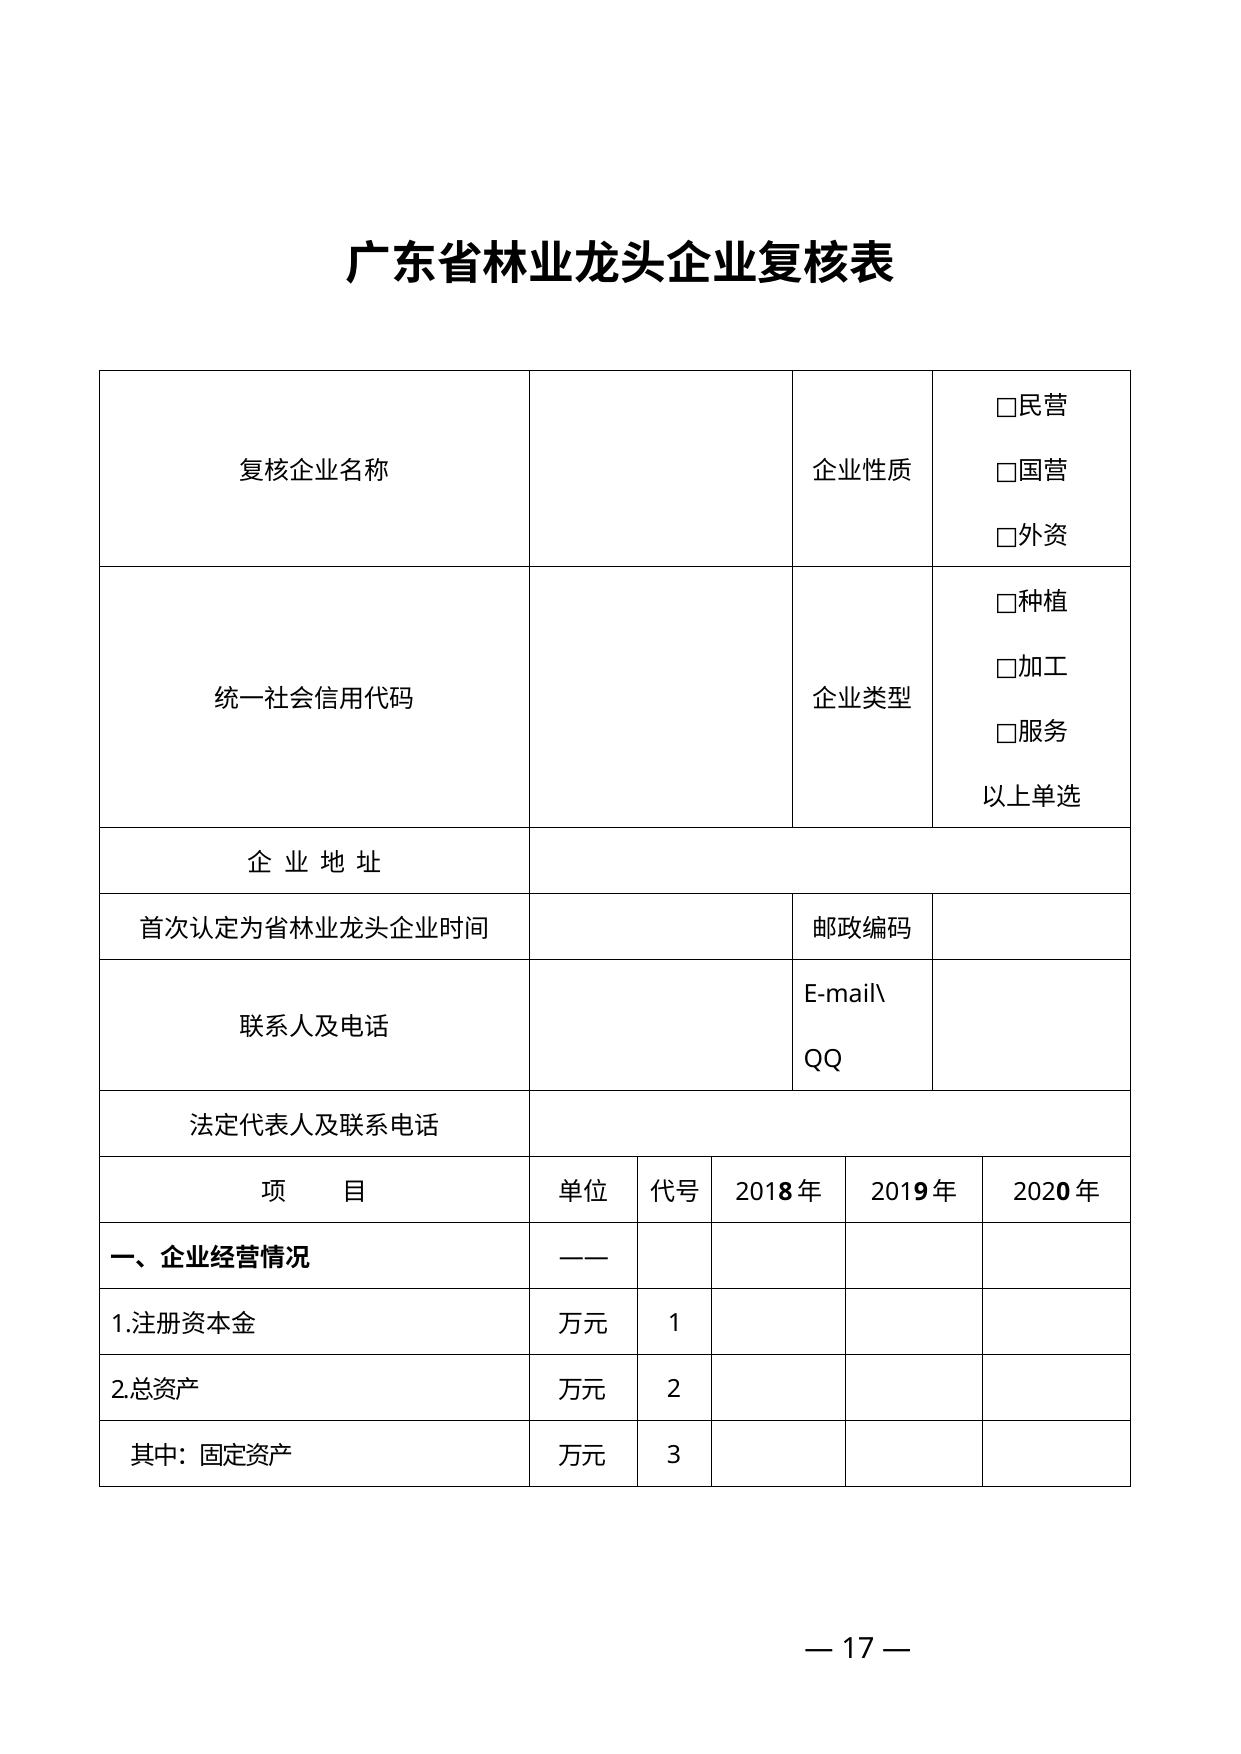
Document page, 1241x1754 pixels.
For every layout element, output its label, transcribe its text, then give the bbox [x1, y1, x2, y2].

table_cell —— [530, 1223, 637, 1288]
table_cell □种植 □加工 □服务 以上单选 [933, 567, 1130, 827]
table_cell 法定代表人及联系电话 [100, 1091, 529, 1156]
table_cell 项 目 [100, 1157, 529, 1222]
table_cell E-mail\QQ [793, 960, 932, 1090]
table_cell [846, 1421, 982, 1486]
table_cell [530, 960, 792, 1090]
table_cell 企 业 地 址 [100, 828, 529, 893]
table_cell 2020年 [983, 1157, 1130, 1222]
table_cell 一、企业经营情况 [100, 1223, 529, 1288]
table_cell 3 [638, 1421, 711, 1486]
table_cell 统一社会信用代码 [100, 567, 529, 827]
table_header 复核企业名称 [100, 371, 529, 566]
table_cell 万元 [530, 1289, 637, 1354]
table_cell [933, 960, 1130, 1090]
table_cell 2.总资产 [100, 1355, 529, 1420]
table_cell [933, 894, 1130, 959]
table_cell [712, 1223, 845, 1288]
table_cell [712, 1355, 845, 1420]
table_cell 1.注册资本金 [100, 1289, 529, 1354]
table_cell [846, 1223, 982, 1288]
table_cell [712, 1289, 845, 1354]
table_cell [846, 1355, 982, 1420]
text 广东省林业龙头企业复核表 [136, 211, 1104, 308]
table_cell 2018年 [712, 1157, 845, 1222]
table_cell [530, 828, 1130, 893]
table_cell [712, 1421, 845, 1486]
table_header □民营 □国营 □外资 [933, 371, 1130, 566]
table_cell [983, 1223, 1130, 1288]
table_cell [530, 567, 792, 827]
table_cell [983, 1355, 1130, 1420]
table_cell 其中：固定资产 [100, 1421, 529, 1486]
table_cell [530, 1091, 1130, 1156]
table_cell [530, 894, 792, 959]
table_cell 首次认定为省林业龙头企业时间 [100, 894, 529, 959]
table_cell 企业类型 [793, 567, 932, 827]
table_cell [983, 1421, 1130, 1486]
table_cell [846, 1289, 982, 1354]
table_header 企业性质 [793, 371, 932, 566]
table_cell 1 [638, 1289, 711, 1354]
table_cell 代号 [638, 1157, 711, 1222]
table_cell 万元 [530, 1421, 637, 1486]
table_cell 2019年 [846, 1157, 982, 1222]
table_cell 联系人及电话 [100, 960, 529, 1090]
table_cell 2 [638, 1355, 711, 1420]
table_header [530, 371, 792, 566]
table_cell 单位 [530, 1157, 637, 1222]
table_cell 万元 [530, 1355, 637, 1420]
table_cell [638, 1223, 711, 1288]
table_cell [983, 1289, 1130, 1354]
table_cell 邮政编码 [793, 894, 932, 959]
